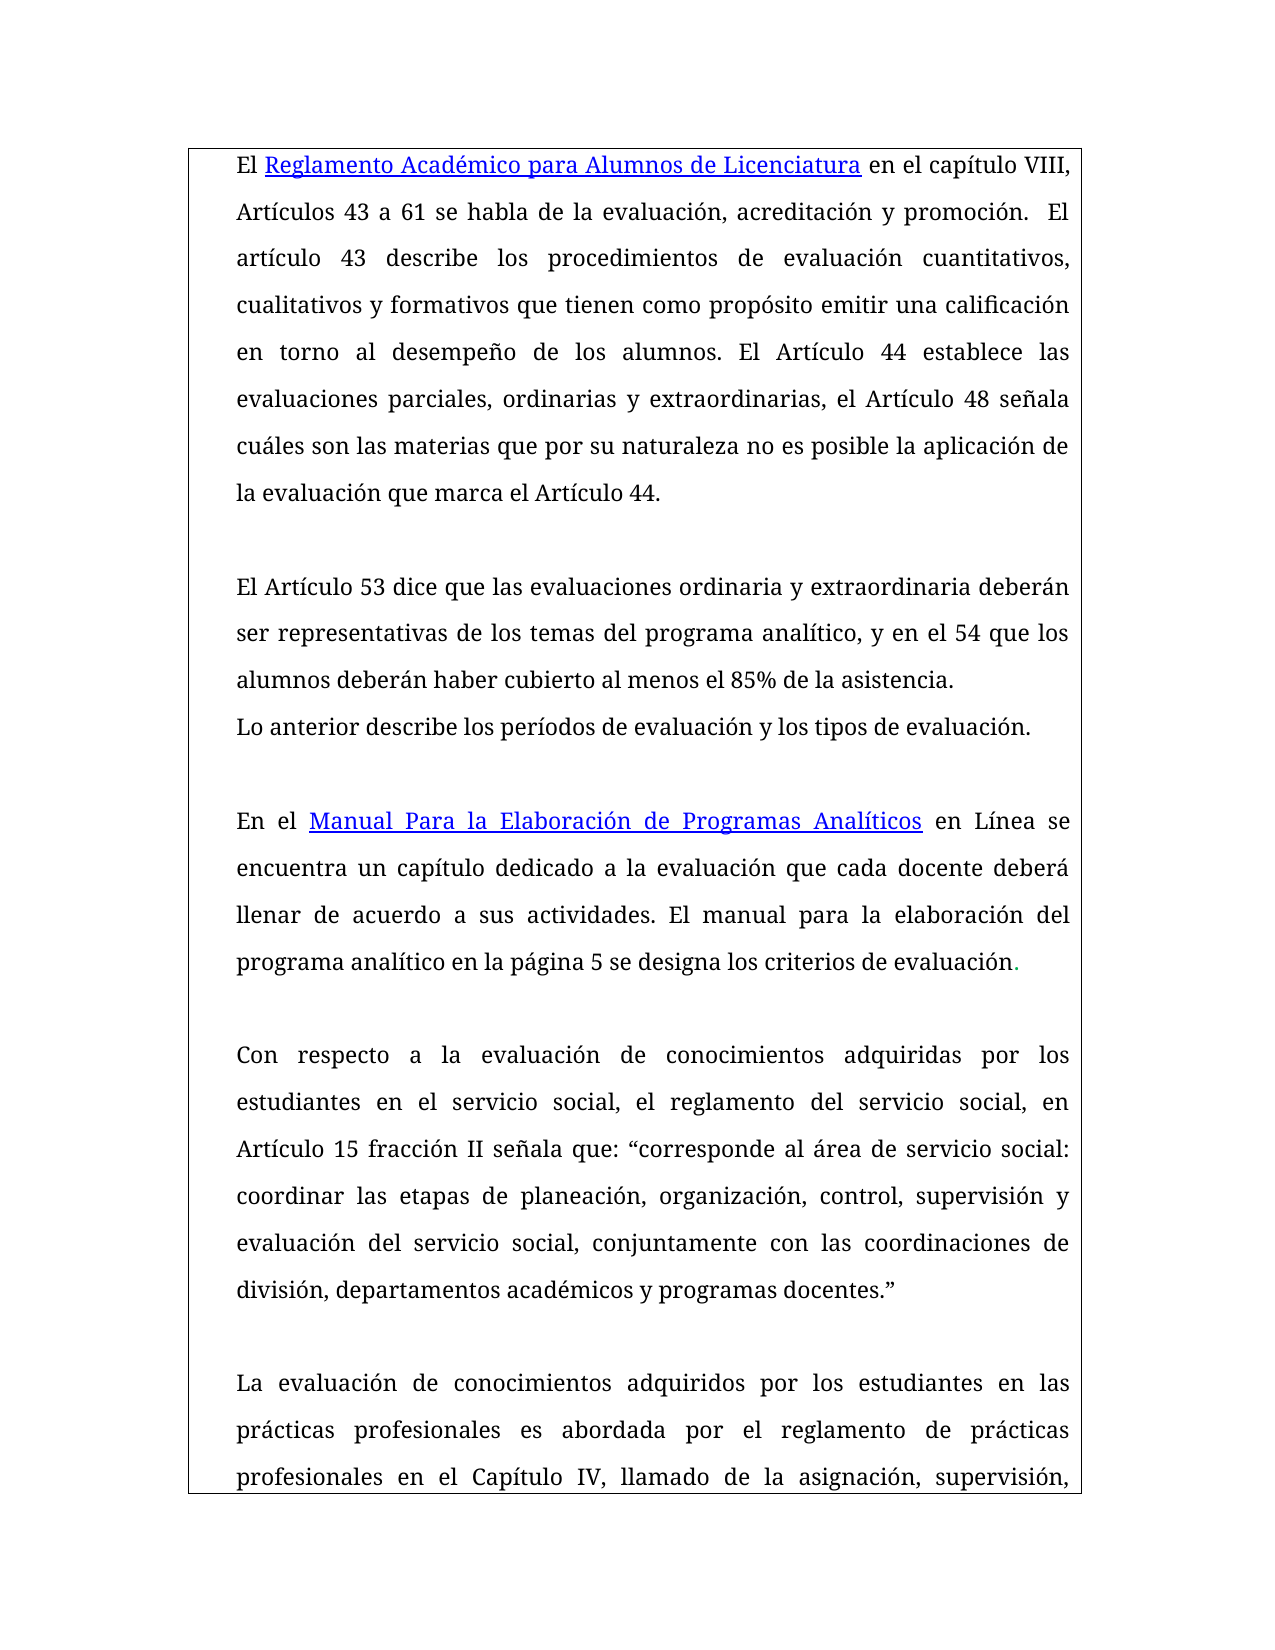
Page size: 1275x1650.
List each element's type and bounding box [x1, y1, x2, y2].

table_cell [189, 149, 1081, 1492]
